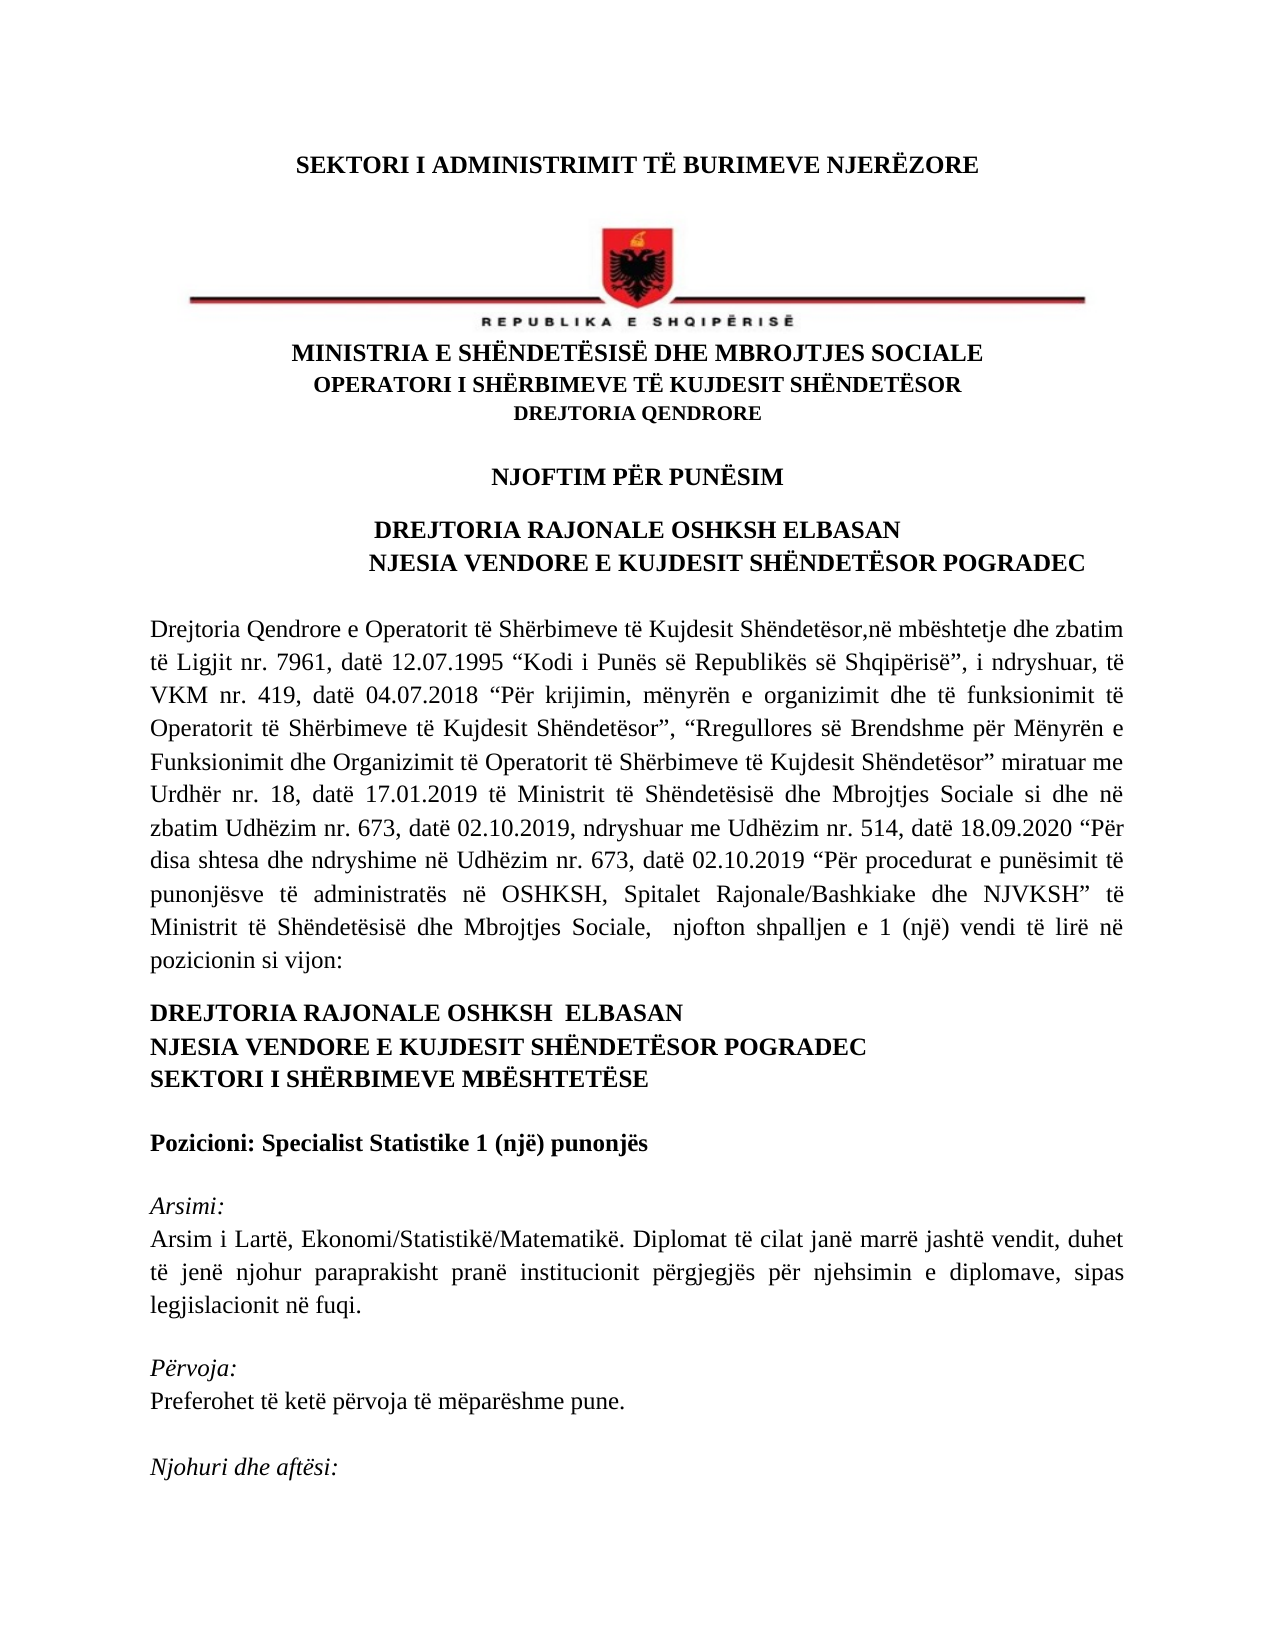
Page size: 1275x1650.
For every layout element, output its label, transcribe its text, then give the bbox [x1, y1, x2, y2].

text NJOFTIM PËR PUNËSIM [150, 462, 1125, 490]
text Arsimi: [150, 1191, 1125, 1220]
text DREJTORIA QENDRORE [150, 401, 1125, 425]
picture [177, 193, 1098, 334]
text SEKTORI I ADMINISTRIMIT TË BURIMEVE NJERËZORE [150, 150, 1125, 179]
text NJESIA VENDORE E KUJDESIT SHËNDETËSOR POGRADEC [150, 548, 1125, 577]
text NJESIA VENDORE E KUJDESIT SHËNDETËSOR POGRADEC [150, 1032, 1125, 1060]
text OPERATORI I SHËRBIMEVE TË KUJDESIT SHËNDETËSOR [150, 371, 1125, 397]
text Pozicioni: Specialist Statistike 1 (një) punonjës [150, 1128, 1125, 1157]
text Drejtoria Qendrore e Operatorit të Shërbimeve të Kujdesit Shëndetësor,në mbështetje dhe zbatim të Ligjit nr. 7961, datë 12.07.1995 “Kodi i Punës së Republikës së Shqipërisë”, i ndryshuar, të VKM nr. 419, datë 04.07.2018 “Për krijimin, mënyrën e organizimit dhe të funksionimit të Operatorit të Shërbimeve të Kujdesit Shëndetësor”, “Rregullores së Brendshme për Mënyrën e Funksionimit dhe Organizimit të Operatorit të Shërbimeve të Kujdesit Shëndetësor” miratuar me Urdhër nr. 18, datë 17.01.2019 të Ministrit të Shëndetësisë dhe Mbrojtjes Sociale si dhe në zbatim Udhëzim nr. 673, datë 02.10.2019, ndryshuar me Udhëzim nr. 514, datë 18.09.2020 “Për disa shtesa dhe ndryshime në Udhëzim nr. 673, datë 02.10.2019 “Për procedurat e punësimit të punonjësve të administratës në OSHKSH, Spitalet Rajonale/Bashkiake dhe NJVKSH” të Ministrit të Shëndetësisë dhe Mbrojtjes Sociale, njofton shpalljen e 1 (një) vendi të lirë në pozicionin si vijon: [150, 614, 1125, 973]
text SEKTORI I SHËRBIMEVE MBËSHTETËSE [150, 1064, 1125, 1093]
text DREJTORIA RAJONALE OSHKSH ELBASAN [150, 515, 1125, 544]
text Arsim i Lartë, Ekonomi/Statistikë/Matematikë. Diplomat të cilat janë marrë jashtë vendit, duhet të jenë njohur paraprakisht pranë institucionit përgjegjës për njehsimin e diplomave, sipas legjislacionit në fuqi. [150, 1224, 1125, 1319]
text MINISTRIA E SHËNDETËSISË DHE MBROJTJES SOCIALE [150, 338, 1125, 366]
text DREJTORIA RAJONALE OSHKSH ELBASAN [150, 998, 1125, 1027]
text Preferohet të ketë përvoja të mëparëshme pune. [150, 1386, 1125, 1415]
text Përvoja: [150, 1353, 1125, 1382]
text Njohuri dhe aftësi: [150, 1452, 1125, 1481]
